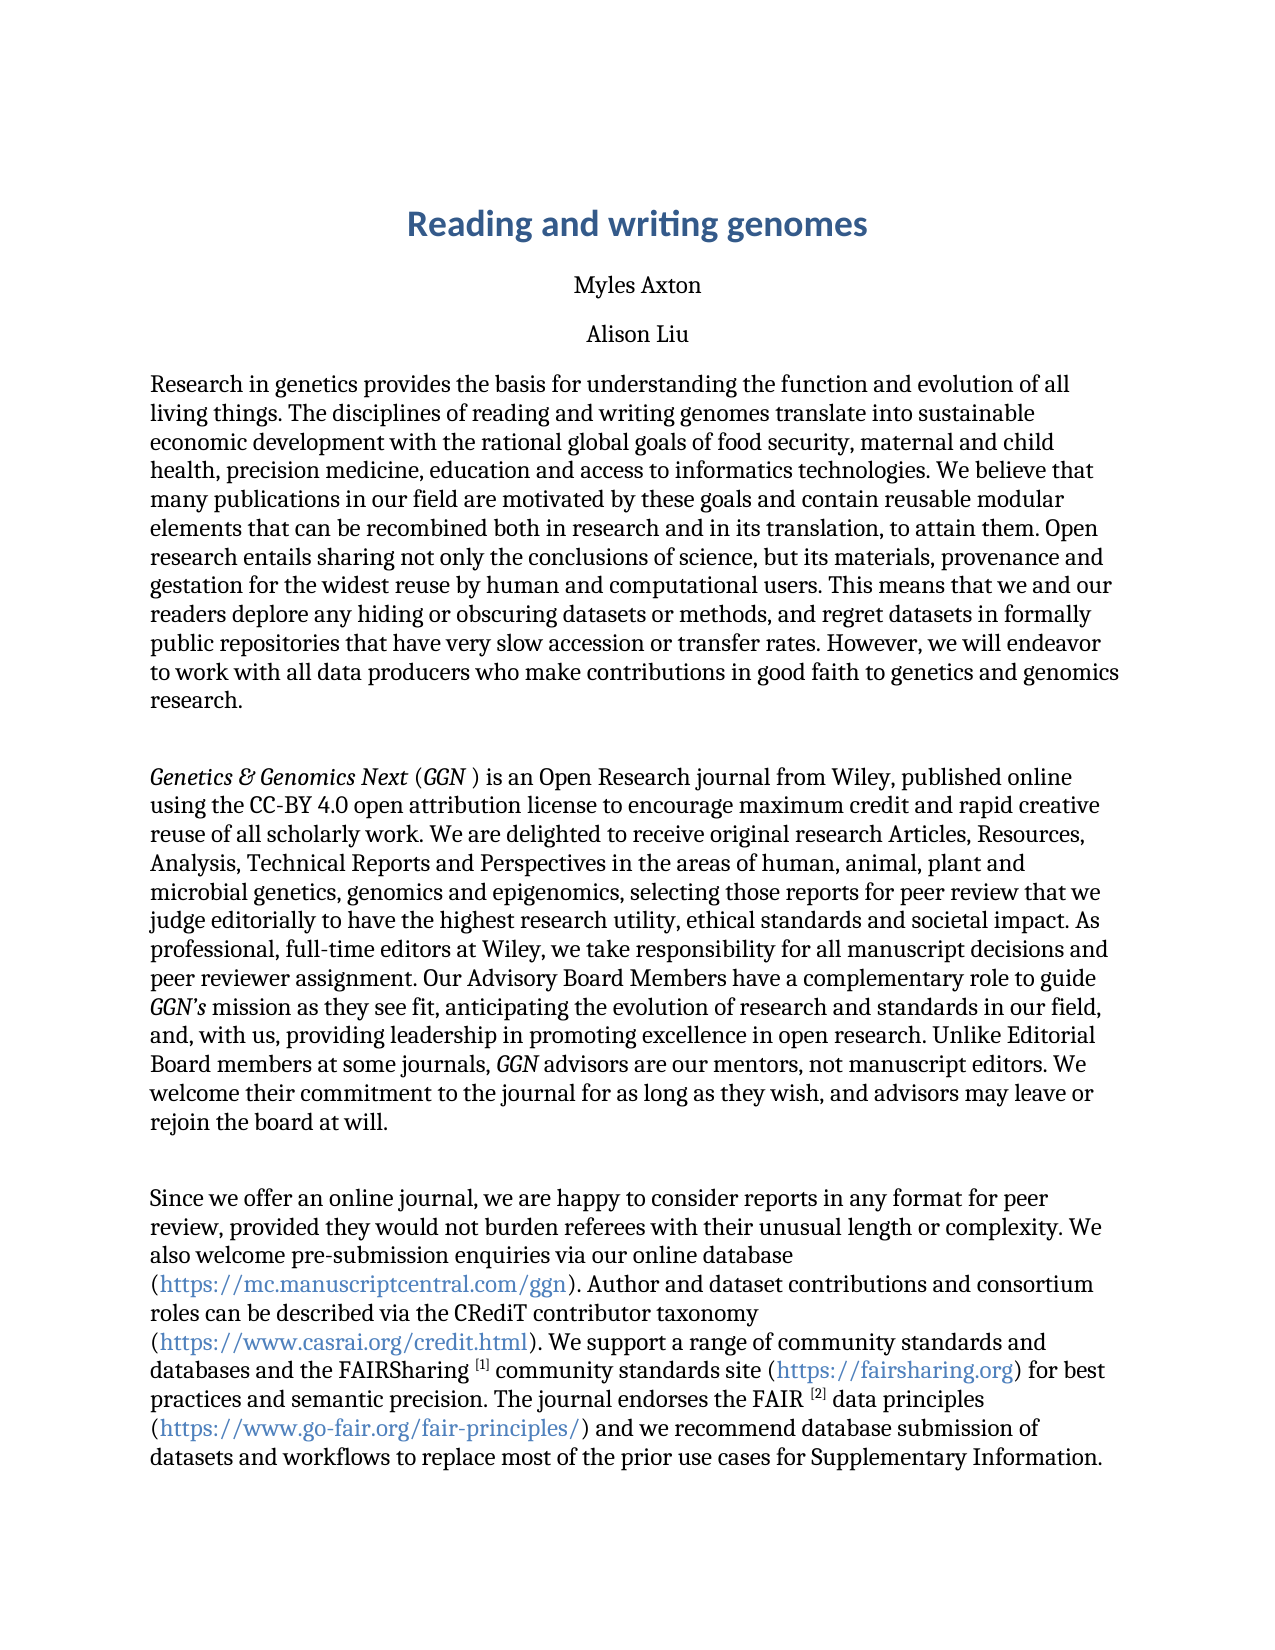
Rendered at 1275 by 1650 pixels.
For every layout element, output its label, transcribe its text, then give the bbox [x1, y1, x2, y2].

text Since we offer an online journal, we are happy to consider reports in any format for peer review, provided they would not burden referees with their unusual length or complexity. We also welcome pre-submission enquiries via our online database (https://mc.manuscriptcentral.com/ggn). Author and dataset contributions and consortium roles can be described via the CRediT contributor taxonomy (https://www.casrai.org/credit.html). We support a range of community standards and databases and the FAIRSharing [1] community standards site (https://fairsharing.org) for best practices and semantic precision. The journal endorses the FAIR [2] data principles (https://www.go-fair.org/fair-principles/) and we recommend database submission of datasets and workflows to replace most of the prior use cases for Supplementary Information. [150, 1155, 1125, 1471]
text Genetics & Genomics Next (GGN ) is an Open Research journal from Wiley, published online using the CC-BY 4.0 open attribution license to encourage maximum credit and rapid creative reuse of all scholarly work. We are delighted to receive original research Articles, Resources, Analysis, Technical Reports and Perspectives in the areas of human, animal, plant and microbial genetics, genomics and epigenomics, selecting those reports for peer review that we judge editorially to have the highest research utility, ethical standards and societal impact. As professional, full-time editors at Wiley, we take responsibility for all manuscript decisions and peer reviewer assignment. Our Advisory Board Members have a complementary role to guide GGN’s mission as they see fit, anticipating the evolution of research and standards in our field, and, with us, providing leadership in promoting excellence in open research. Unlike Editorial Board members at some journals, GGN advisors are our mentors, not manuscript editors. We welcome their commitment to the journal for as long as they wish, and advisors may leave or rejoin the board at will. [150, 734, 1125, 1136]
title Reading and writing genomes [150, 200, 1125, 246]
text Alison Liu [150, 320, 1125, 349]
text Myles Axton [150, 271, 1125, 299]
text Research in genetics provides the basis for understanding the function and evolution of all living things. The disciplines of reading and writing genomes translate into sustainable economic development with the rational global goals of food security, maternal and child health, precision medicine, education and access to informatics technologies. We believe that many publications in our field are motivated by these goals and contain reusable modular elements that can be recombined both in research and in its translation, to attain them. Open research entails sharing not only the conclusions of science, but its materials, provenance and gestation for the widest reuse by human and computational users. This means that we and our readers deplore any hiding or obscuring datasets or methods, and regret datasets in formally public repositories that have very slow accession or transfer rates. However, we will endeavor to work with all data producers who make contributions in good faith to genetics and genomics research. [150, 370, 1125, 715]
